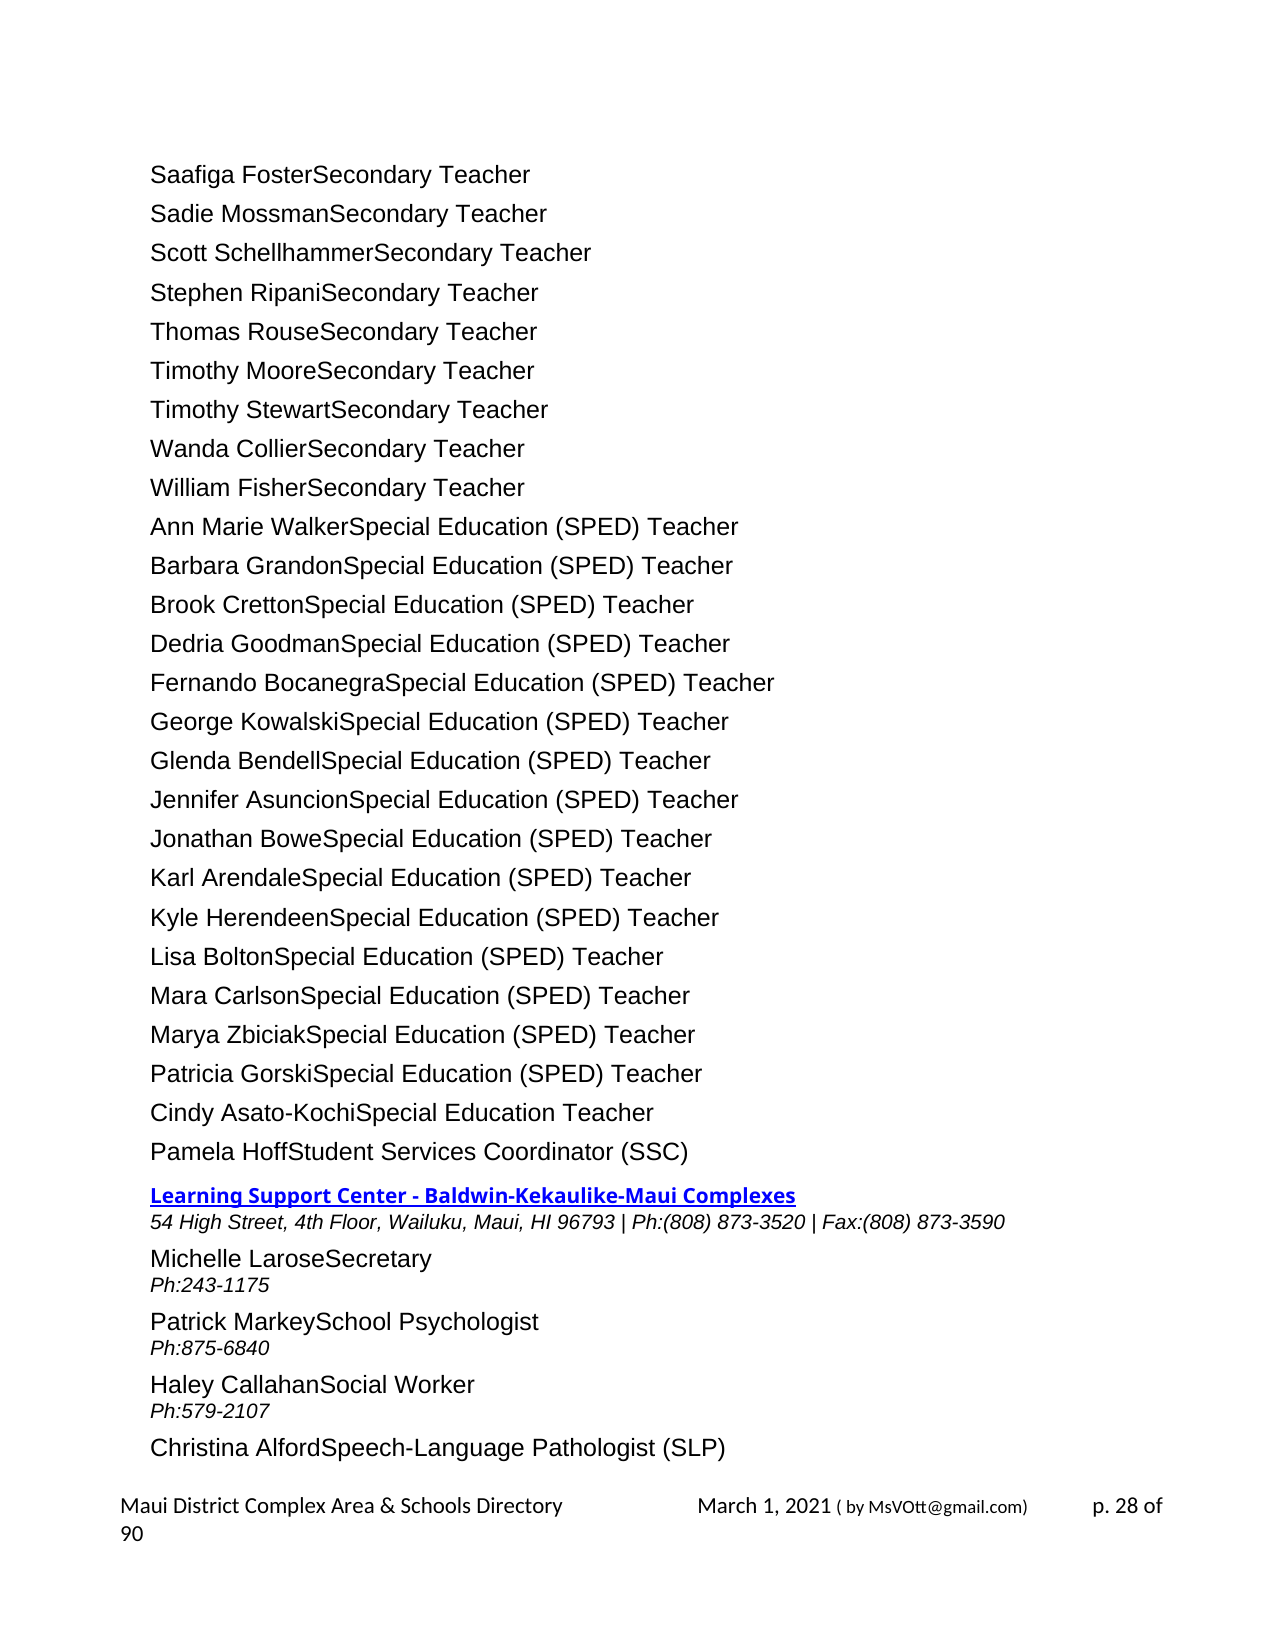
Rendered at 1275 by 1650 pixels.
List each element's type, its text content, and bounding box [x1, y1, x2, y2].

text Kyle HerendeenSpecial Education (SPED) Teacher [150, 892, 1125, 931]
text Stephen RipaniSecondary Teacher [150, 267, 1125, 306]
text Thomas RouseSecondary Teacher [150, 306, 1125, 345]
text Patricia GorskiSpecial Education (SPED) Teacher [150, 1048, 1125, 1087]
text Barbara GrandonSpecial Education (SPED) Teacher [150, 541, 1125, 580]
text Wanda CollierSecondary Teacher [150, 423, 1125, 462]
text William FisherSecondary Teacher [150, 462, 1125, 502]
text Jennifer AsuncionSpecial Education (SPED) Teacher [150, 775, 1125, 814]
text Ph:875-6840 [150, 1336, 1125, 1360]
text Ph:243-1175 [150, 1273, 1125, 1297]
text Scott SchellhammerSecondary Teacher [150, 228, 1125, 267]
text Timothy MooreSecondary Teacher [150, 345, 1125, 384]
text Ann Marie WalkerSpecial Education (SPED) Teacher [150, 502, 1125, 541]
text Fernando BocanegraSpecial Education (SPED) Teacher [150, 658, 1125, 697]
text Michelle LaroseSecretary [150, 1234, 1125, 1273]
text Haley CallahanSocial Worker [150, 1360, 1125, 1399]
text Jonathan BoweSpecial Education (SPED) Teacher [150, 814, 1125, 853]
text Ph:579-2107 [150, 1399, 1125, 1423]
text Mara CarlsonSpecial Education (SPED) Teacher [150, 970, 1125, 1009]
text Lisa BoltonSpecial Education (SPED) Teacher [150, 931, 1125, 970]
text Saafiga FosterSecondary Teacher [150, 150, 1125, 189]
text Karl ArendaleSpecial Education (SPED) Teacher [150, 853, 1125, 892]
text George KowalskiSpecial Education (SPED) Teacher [150, 697, 1125, 736]
text Timothy StewartSecondary Teacher [150, 384, 1125, 423]
text Cindy Asato-KochiSpecial Education Teacher [150, 1087, 1125, 1127]
text Brook CrettonSpecial Education (SPED) Teacher [150, 580, 1125, 619]
text Glenda BendellSpecial Education (SPED) Teacher [150, 736, 1125, 775]
text Christina AlfordSpeech-Language Pathologist (SLP) [150, 1423, 1125, 1462]
text Dedria GoodmanSpecial Education (SPED) Teacher [150, 619, 1125, 658]
text Patrick MarkeySchool Psychologist [150, 1297, 1125, 1336]
text 54 High Street, 4th Floor, Wailuku, Maui, HI 96793 | Ph:(808) 873-3520 | Fax:(808) 873-3590 [150, 1210, 1125, 1234]
text Marya ZbiciakSpecial Education (SPED) Teacher [150, 1009, 1125, 1048]
text Sadie MossmanSecondary Teacher [150, 189, 1125, 228]
text Learning Support Center - Baldwin-Kekaulike-Maui Complexes [150, 1181, 1125, 1210]
text Pamela HoffStudent Services Coordinator (SSC) [150, 1127, 1125, 1166]
